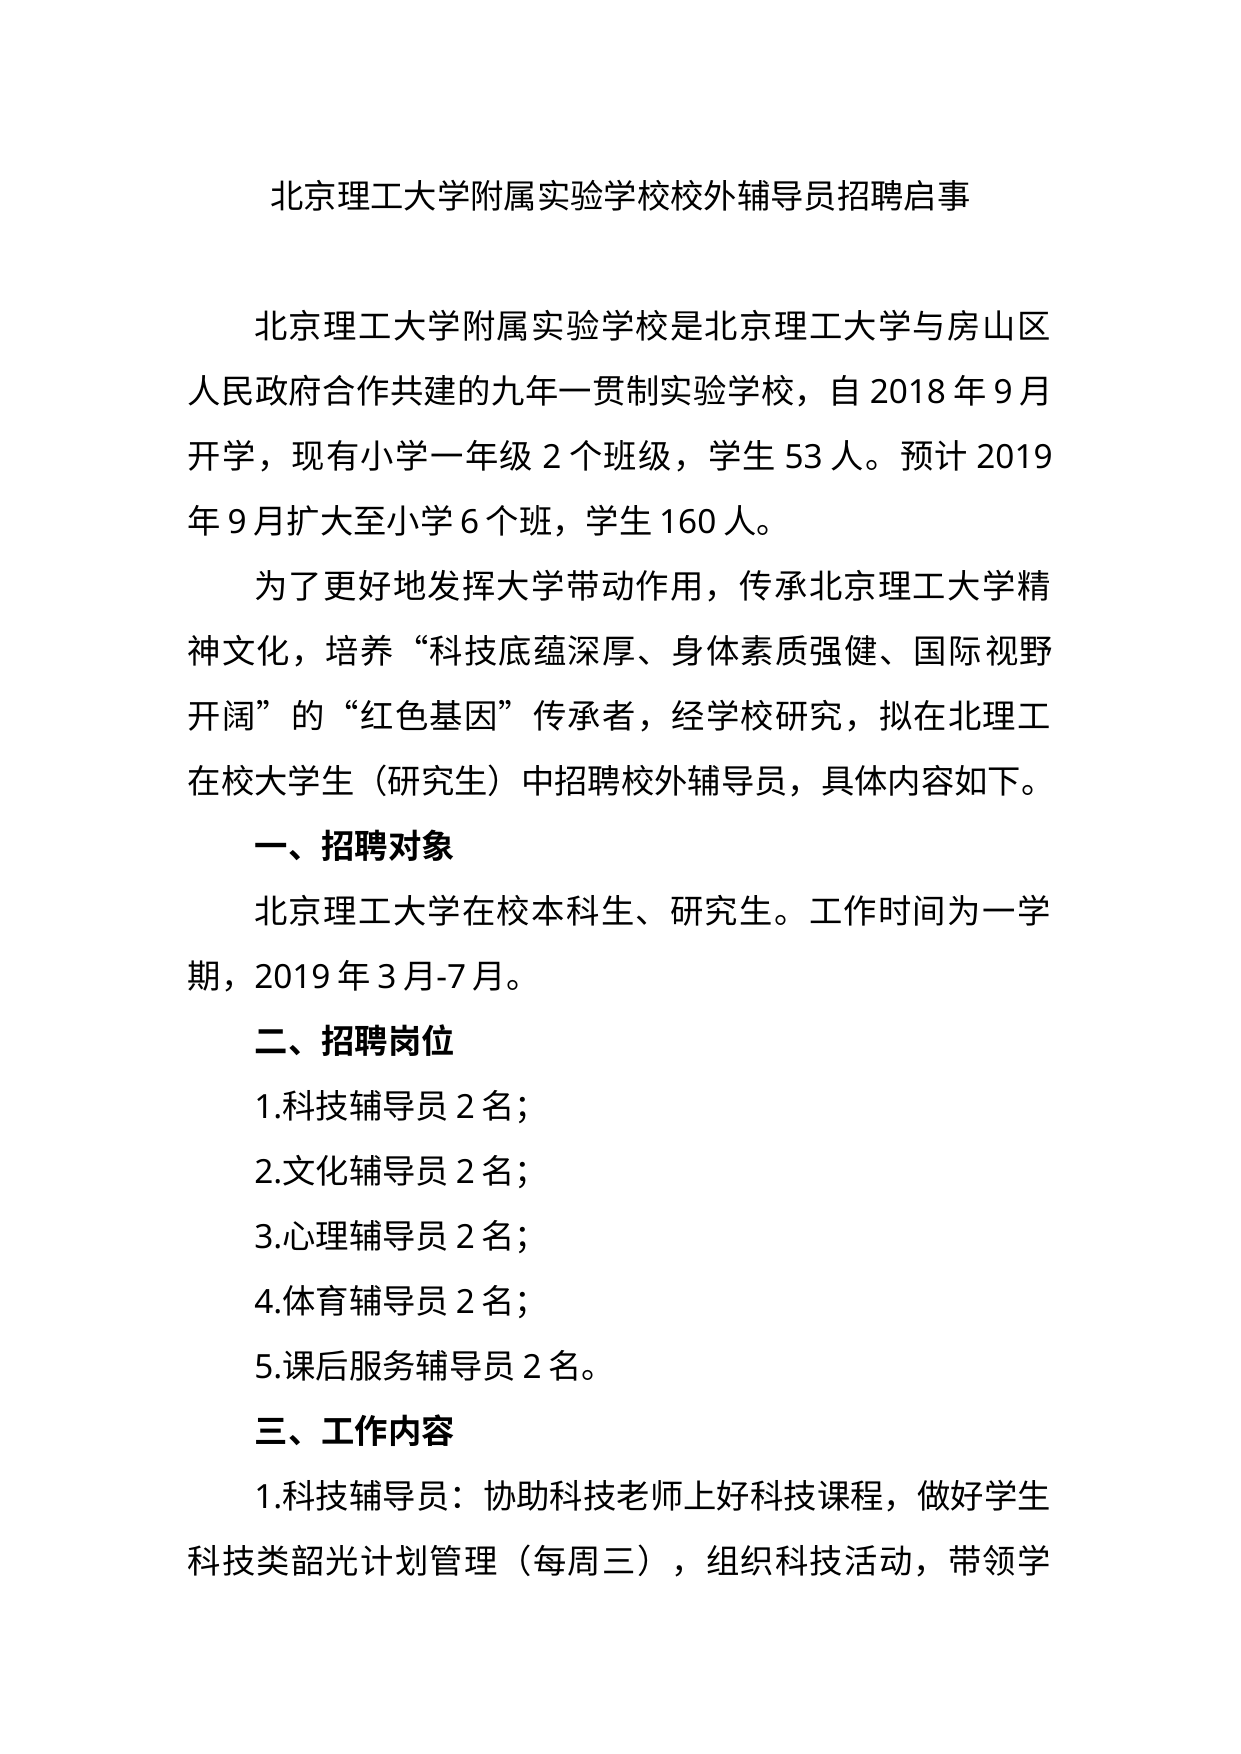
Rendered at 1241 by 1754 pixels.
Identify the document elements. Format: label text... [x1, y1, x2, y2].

text 1.科技辅导员2名； [187, 1072, 1053, 1137]
text 4.体育辅导员2名； [187, 1267, 1053, 1332]
text 三、工作内容 [187, 1397, 1053, 1462]
text 北京理工大学附属实验学校校外辅导员招聘启事 [187, 162, 1053, 227]
text 为了更好地发挥大学带动作用，传承北京理工大学精神文化，培养“科技底蕴深厚、身体素质强健、国际视野开阔”的“红色基因”传承者，经学校研究，拟在北理工在校大学生（研究生）中招聘校外辅导员，具体内容如下。 [187, 552, 1053, 812]
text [187, 1462, 1053, 1592]
text 5.课后服务辅导员2名。 [187, 1332, 1053, 1397]
text 3.心理辅导员2名； [187, 1202, 1053, 1267]
text 一、招聘对象 [187, 812, 1053, 877]
text 北京理工大学附属实验学校是北京理工大学与房山区人民政府合作共建的九年一贯制实验学校，自2018年9月开学，现有小学一年级2个班级，学生53人。预计2019年9月扩大至小学6个班，学生160人。 [187, 292, 1053, 552]
text 北京理工大学在校本科生、研究生。工作时间为一学期，2019年3月-7月。 [187, 877, 1053, 1007]
text 2.文化辅导员2名； [187, 1137, 1053, 1202]
text 二、招聘岗位 [187, 1007, 1053, 1072]
